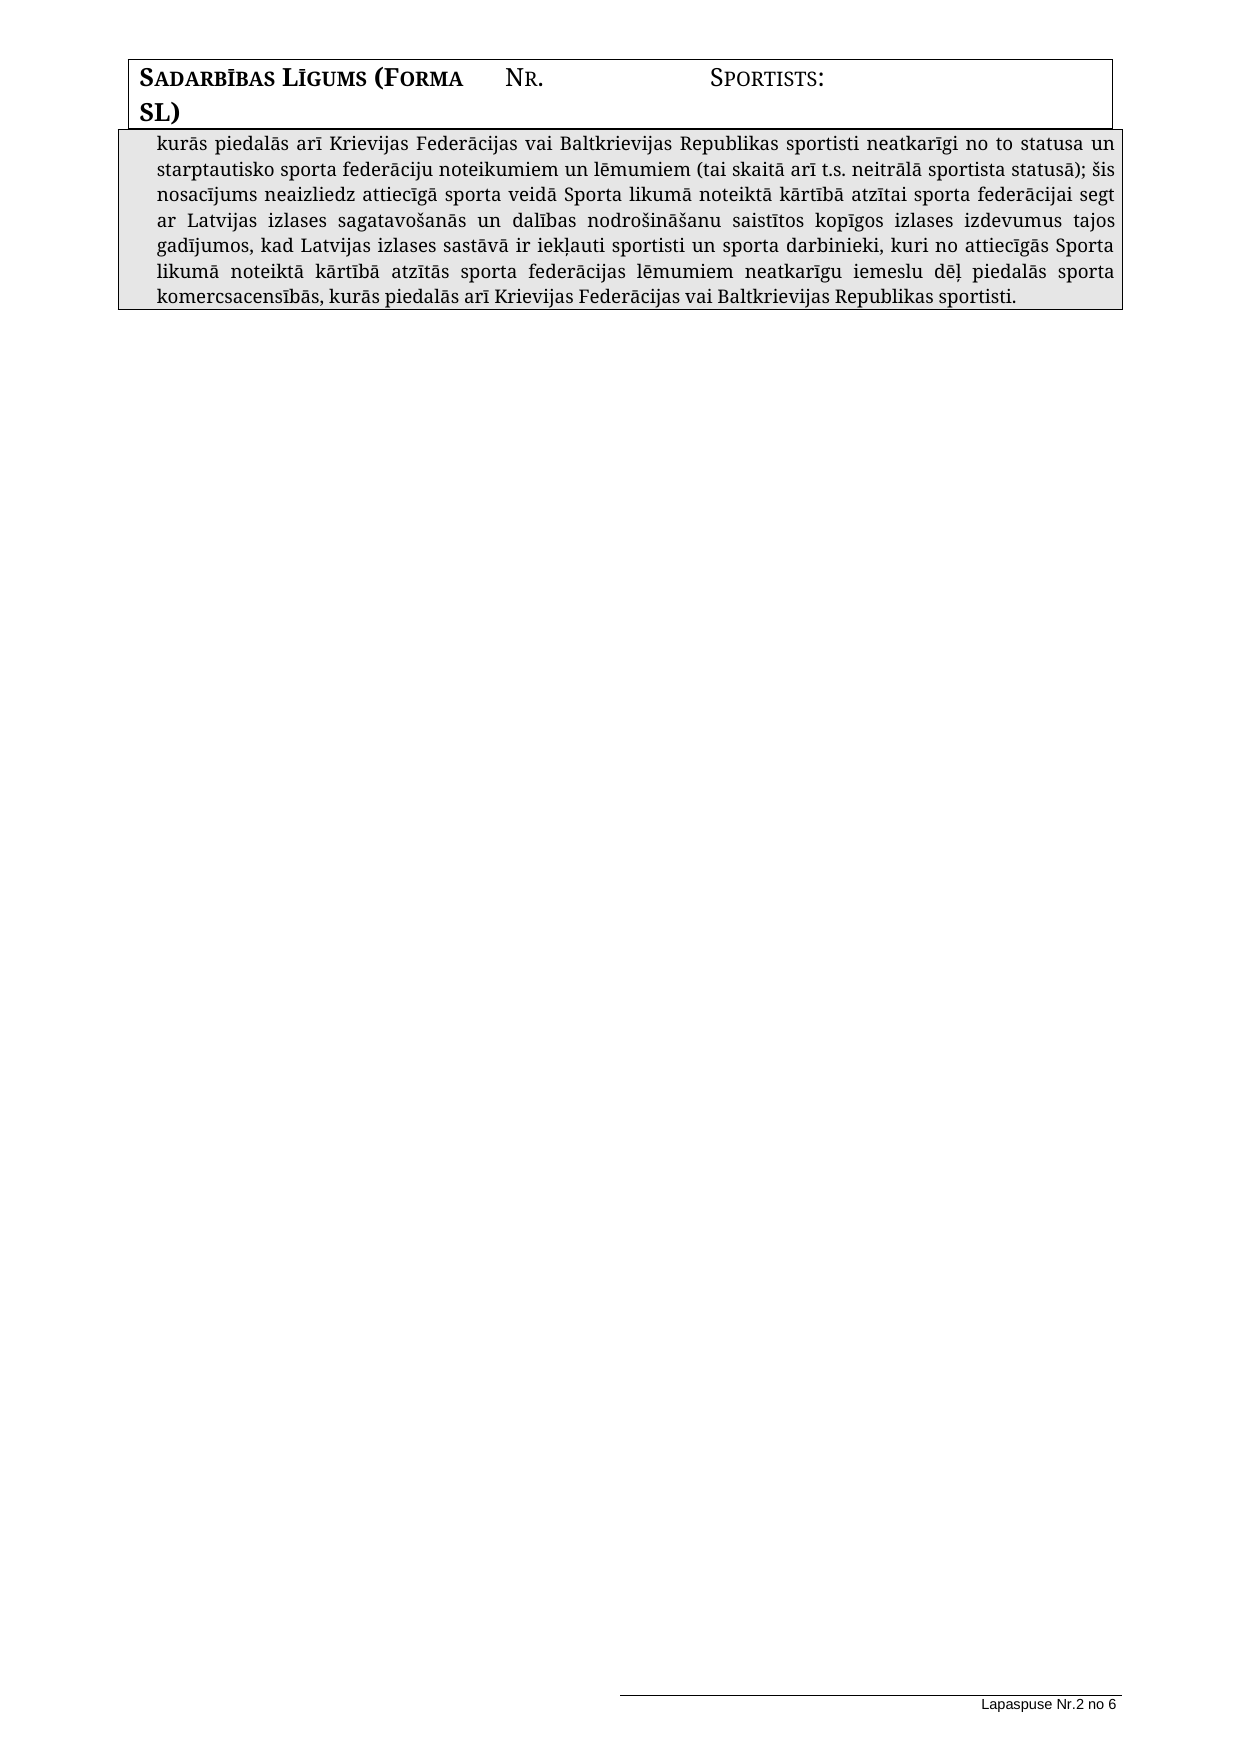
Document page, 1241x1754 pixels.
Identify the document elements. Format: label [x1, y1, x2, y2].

table_cell [119, 130, 1122, 309]
